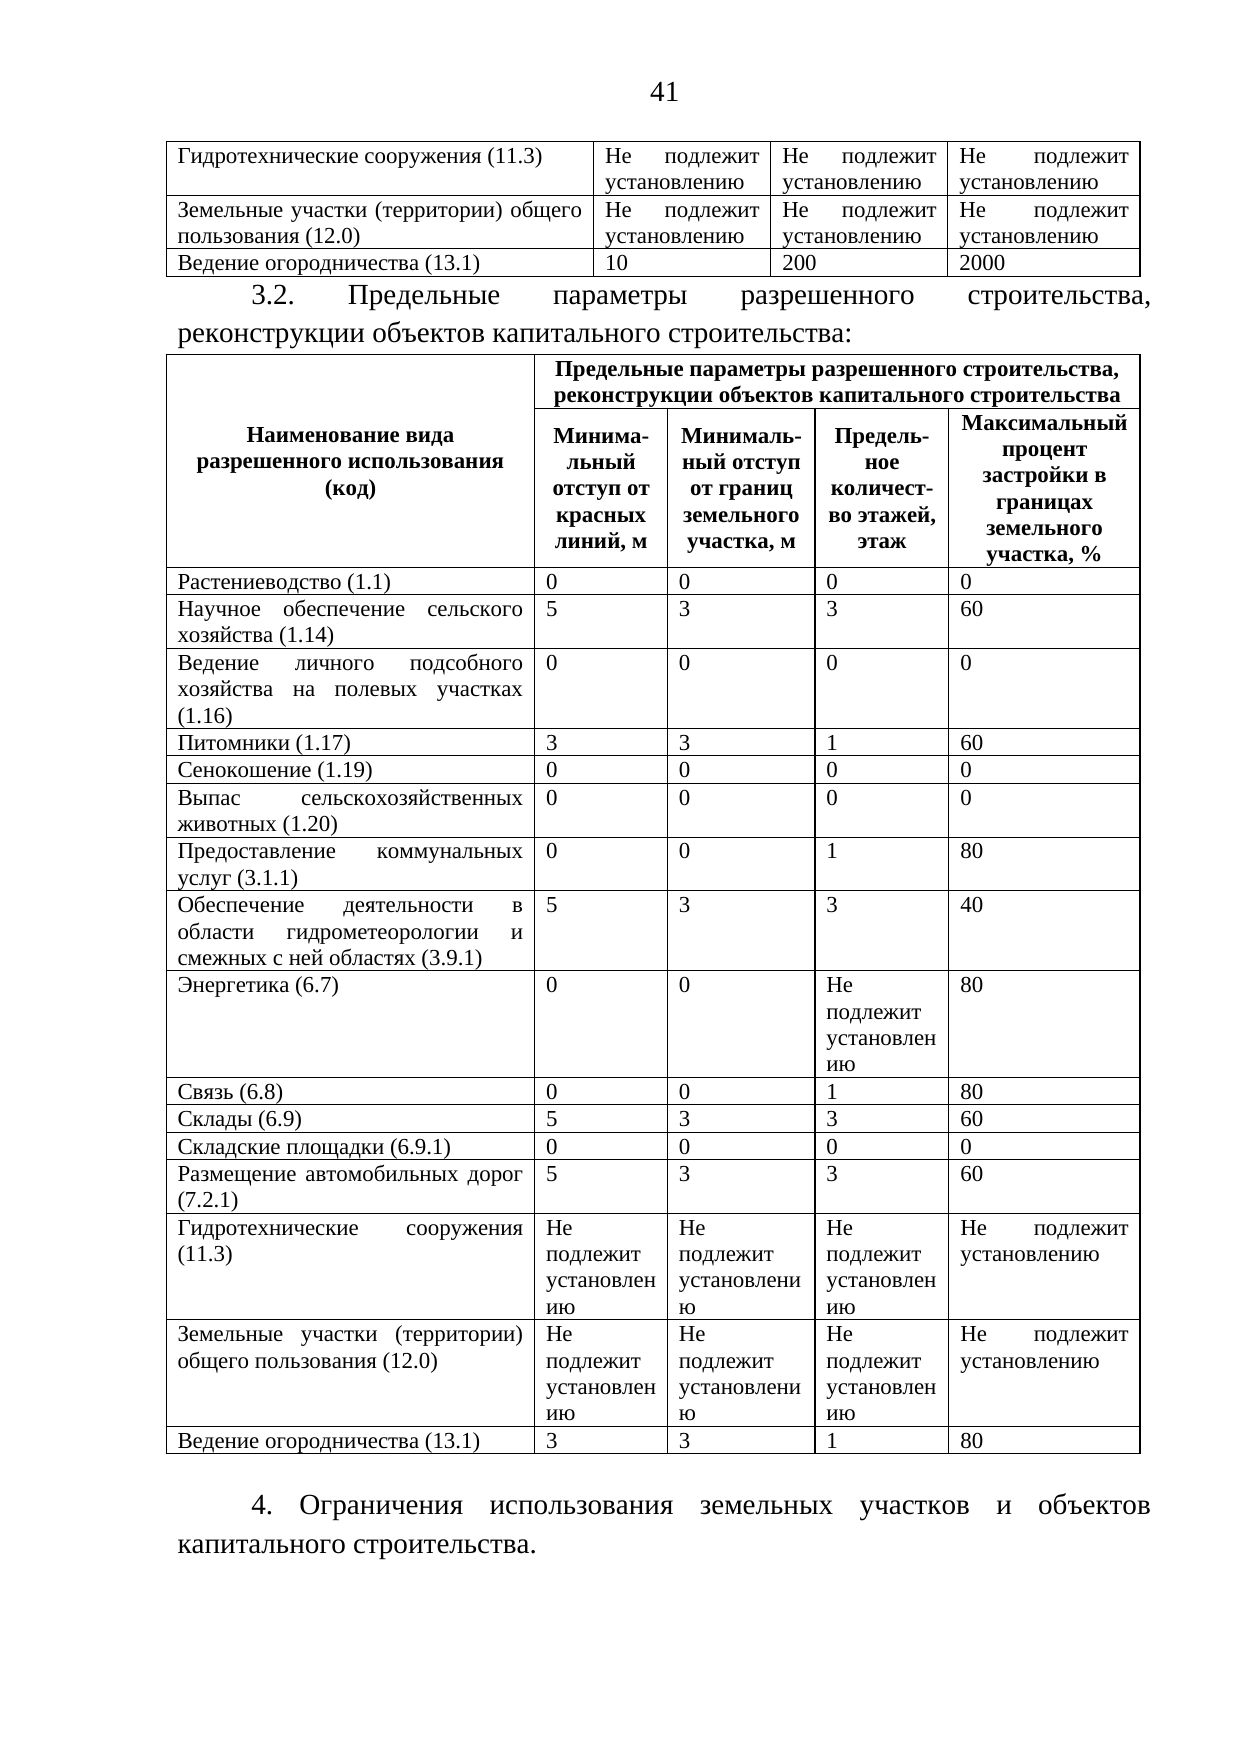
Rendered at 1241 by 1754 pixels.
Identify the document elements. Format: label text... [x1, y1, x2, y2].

table_cell Минима-льный отступ от красных линий, м [535, 409, 667, 567]
table_cell 3 [668, 595, 814, 648]
table_cell 3 [668, 1160, 814, 1213]
table_cell Не подлежит установлению [668, 1320, 814, 1426]
text 3.2. Предельные параметры разрешенного строительства, реконструкции объектов капитального строительства: [177, 277, 1152, 349]
table_cell Питомники (1.17) [167, 729, 534, 755]
table_cell 40 [949, 891, 1139, 970]
table_cell 2000 [948, 249, 1139, 276]
table_cell 3 [668, 891, 814, 970]
table_cell Склады (6.9) [167, 1105, 534, 1132]
table_cell 60 [949, 595, 1139, 648]
table_cell 0 [949, 784, 1139, 837]
table_cell 0 [535, 649, 667, 728]
table_cell 0 [668, 649, 814, 728]
table_cell 0 [949, 649, 1139, 728]
table_cell 0 [535, 1078, 667, 1104]
table_cell 0 [535, 756, 667, 783]
table_cell 0 [816, 1133, 948, 1159]
table_cell 80 [949, 1078, 1139, 1104]
table_cell 0 [668, 756, 814, 783]
table_cell 3 [816, 1160, 948, 1213]
table_cell 1 [816, 1427, 948, 1453]
table_cell Не подлежит установлению [948, 196, 1139, 248]
table_cell Гидротехнические сооружения (11.3) [167, 142, 593, 194]
table_cell 0 [816, 784, 948, 837]
table_cell Сенокошение (1.19) [167, 756, 534, 783]
table_cell 5 [535, 891, 667, 970]
table_cell 1 [816, 729, 948, 755]
table_cell Гидротехнические сооружения (11.3) [167, 1214, 534, 1319]
table_cell 80 [949, 838, 1139, 890]
table_cell 3 [535, 729, 667, 755]
table_cell 0 [668, 971, 814, 1077]
table_cell 80 [949, 1427, 1139, 1453]
table_cell Предоставление коммунальных услуг (3.1.1) [167, 838, 534, 890]
table_cell 3 [816, 595, 948, 648]
table_cell Энергетика (6.7) [167, 971, 534, 1077]
table_cell 3 [535, 1427, 667, 1453]
table_cell Ведение огородничества (13.1) [167, 249, 593, 276]
table_cell 3 [668, 729, 814, 755]
table_cell Не подлежит установлению [816, 1320, 948, 1426]
text 4. Ограничения использования земельных участков и объектов капитального строительства. [177, 1487, 1152, 1559]
table_cell Земельные участки (территории) общего пользования (12.0) [167, 1320, 534, 1426]
table_cell 0 [668, 1133, 814, 1159]
table_cell 80 [949, 971, 1139, 1077]
table_cell 0 [816, 756, 948, 783]
table_cell Не подлежит установлению [816, 1214, 948, 1319]
table_cell 5 [535, 1105, 667, 1132]
table_cell 60 [949, 1105, 1139, 1132]
table_cell Не подлежит установлению [594, 196, 770, 248]
table_cell Растениеводство (1.1) [167, 568, 534, 594]
table_header Предельные параметры разрешенного строительства, реконструкции объектов капитального строительства [535, 355, 1139, 408]
table_cell Не подлежит установлению [668, 1214, 814, 1319]
table_cell 0 [535, 838, 667, 890]
table_cell 0 [668, 1078, 814, 1104]
table_cell Не подлежит установлению [535, 1320, 667, 1426]
table_cell 60 [949, 729, 1139, 755]
table_cell Обеспечение деятельности в области гидрометеорологии и смежных с ней областях (3.9.1) [167, 891, 534, 970]
table_cell Не подлежит установлению [535, 1214, 667, 1319]
table_cell Не подлежит установлению [949, 1320, 1139, 1426]
table_cell 0 [535, 971, 667, 1077]
table_cell 3 [816, 891, 948, 970]
table_cell Размещение автомобильных дорог (7.2.1) [167, 1160, 534, 1213]
table_cell Земельные участки (территории) общего пользования (12.0) [167, 196, 593, 248]
table_cell Научное обеспечение сельского хозяйства (1.14) [167, 595, 534, 648]
table_cell 3 [668, 1105, 814, 1132]
table_cell 0 [668, 568, 814, 594]
table_cell Не подлежит установлению [594, 142, 770, 194]
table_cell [948, 142, 1139, 194]
table_cell 5 [535, 1160, 667, 1213]
table_cell Максимальный процент застройки в границах земельного участка, % [949, 409, 1139, 567]
table_cell Ведение огородничества (13.1) [167, 1427, 534, 1453]
table_cell 1 [816, 1078, 948, 1104]
table_cell Складские площадки (6.9.1) [167, 1133, 534, 1159]
table_cell Не подлежит установлению [771, 142, 947, 194]
table_cell Не подлежит установлению [949, 1214, 1139, 1319]
table_cell Не подлежит установлению [771, 196, 947, 248]
table_cell 1 [816, 838, 948, 890]
table_cell 0 [535, 1133, 667, 1159]
table_cell 0 [949, 568, 1139, 594]
table_cell 0 [535, 568, 667, 594]
table_cell 3 [816, 1105, 948, 1132]
table_cell 0 [816, 649, 948, 728]
table_cell Связь (6.8) [167, 1078, 534, 1104]
table_cell Предель-ное количест-во этажей, этаж [816, 409, 948, 567]
table_cell 0 [668, 838, 814, 890]
table_cell Минималь-ный отступ от границ земельного участка, м [668, 409, 814, 567]
table_cell 10 [594, 249, 770, 276]
table_cell 0 [816, 568, 948, 594]
table_cell Не подлежит установлению [816, 971, 948, 1077]
table_cell 0 [535, 784, 667, 837]
table_cell 200 [771, 249, 947, 276]
table_cell 5 [535, 595, 667, 648]
table_cell 0 [668, 784, 814, 837]
table_cell 60 [949, 1160, 1139, 1213]
table_cell 3 [668, 1427, 814, 1453]
table_header Наименование вида разрешенного использования (код) [167, 355, 534, 567]
table_cell 0 [949, 756, 1139, 783]
table_cell Выпас сельскохозяйственных животных (1.20) [167, 784, 534, 837]
table_cell 0 [949, 1133, 1139, 1159]
table_cell Ведение личного подсобного хозяйства на полевых участках (1.16) [167, 649, 534, 728]
